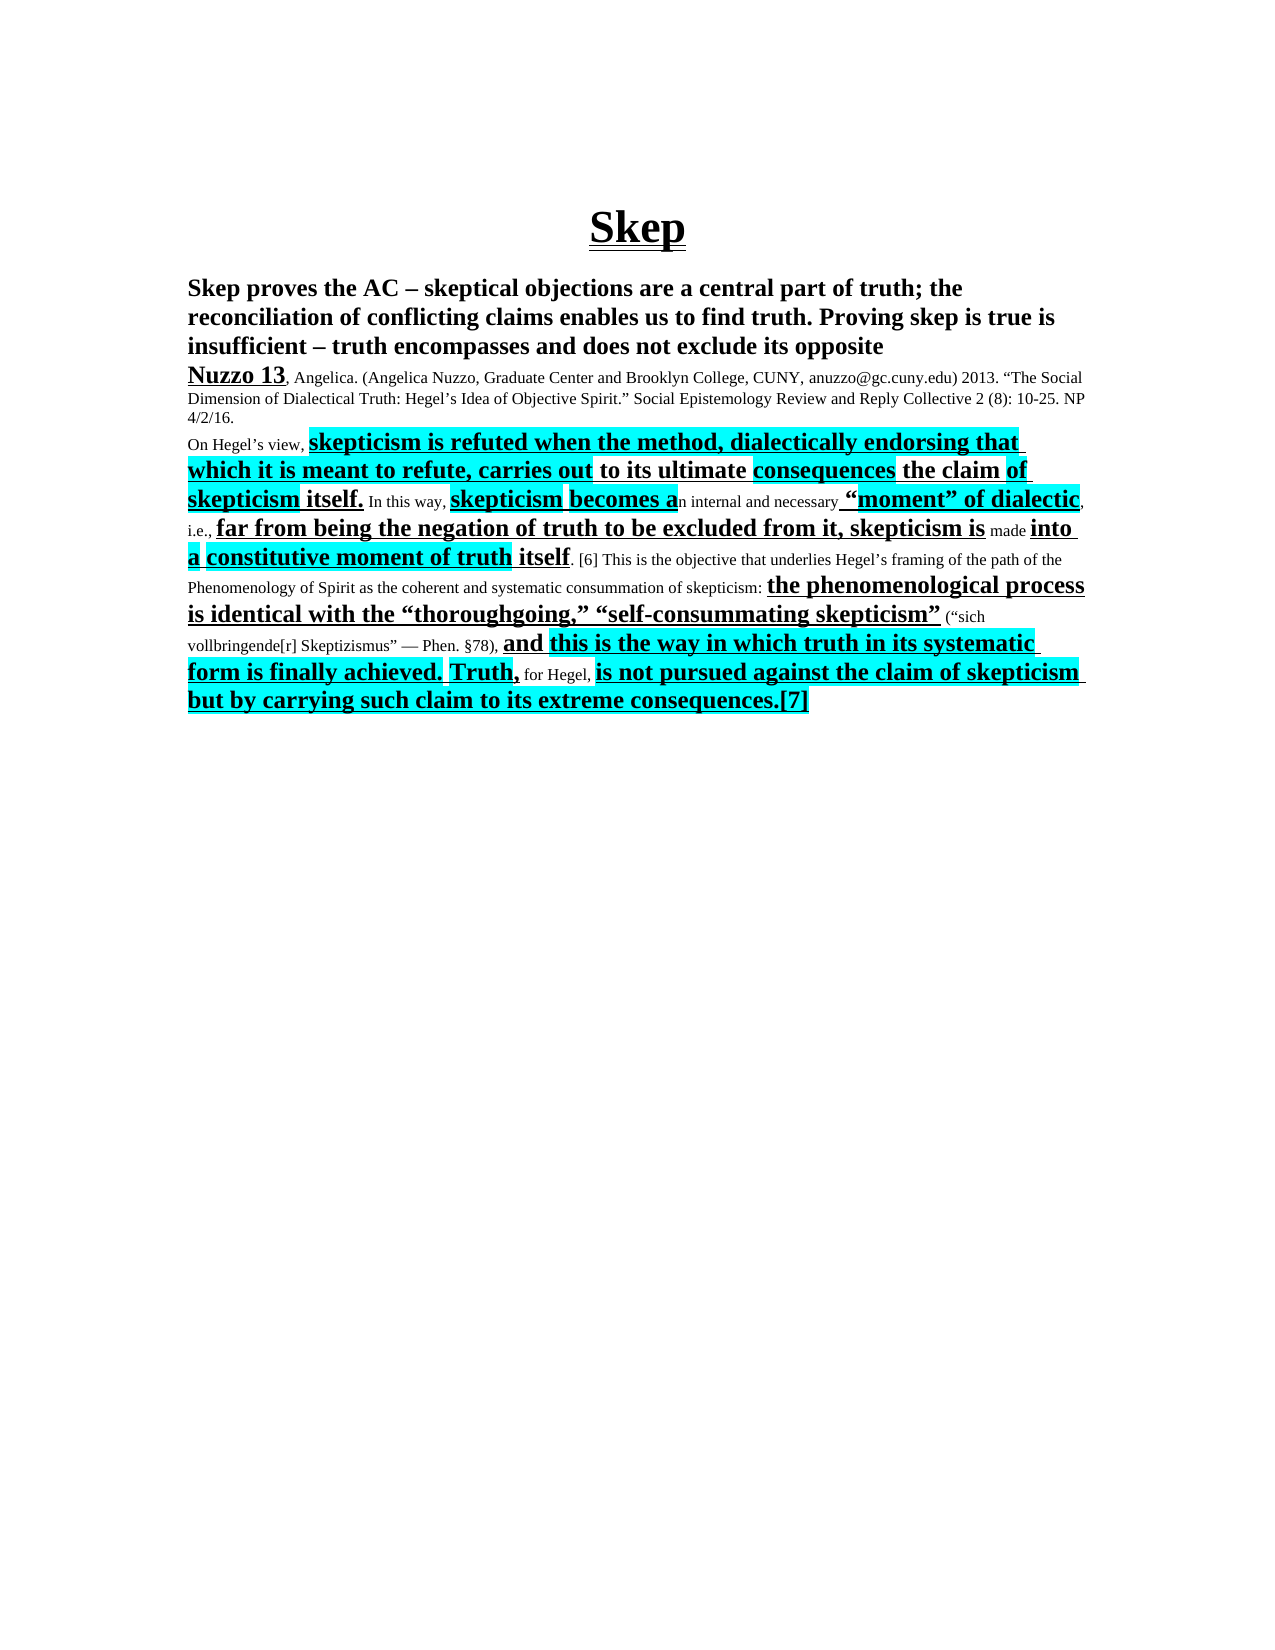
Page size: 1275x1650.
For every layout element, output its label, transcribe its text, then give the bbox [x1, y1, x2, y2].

text On Hegel’s view, skepticism is refuted when the method, dialectically endorsing that which it is meant to refute, carries out to its ultimate consequences the claim of skepticism itself. In this way, skepticism becomes an internal and necessary “moment” of dialectic, i.e., far from being the negation of truth to be excluded from it, skepticism is made into a constitutive moment of truth itself. [6] This is the objective that underlies Hegel’s framing of the path of the Phenomenology of Spirit as the coherent and systematic consummation of skepticism: the phenomenological process is identical with the “thoroughgoing,” “self-consummating skepticism” (“sich vollbringende[r] Skeptizismus” — Phen. §78), and this is the way in which truth in its systematic form is finally achieved. Truth, for Hegel, is not pursued against the claim of skepticism but by carrying such claim to its extreme consequences.[7] [187, 427, 1087, 714]
text Nuzzo 13, Angelica. (Angelica Nuzzo, Graduate Center and Brooklyn College, CUNY, anuzzo@gc.cuny.edu) 2013. “The Social Dimension of Dialectical Truth: Hegel’s Idea of Objective Spirit.” Social Epistemology Review and Reply Collective 2 (8): 10-25. NP 4/2/16. [187, 360, 1087, 427]
subtitle Skep proves the AC – skeptical objections are a central part of truth; the reconciliation of conflicting claims enables us to find truth. Proving skep is true is insufficient – truth encompasses and does not exclude its opposite [187, 273, 1087, 360]
subtitle Skep [187, 200, 1087, 253]
